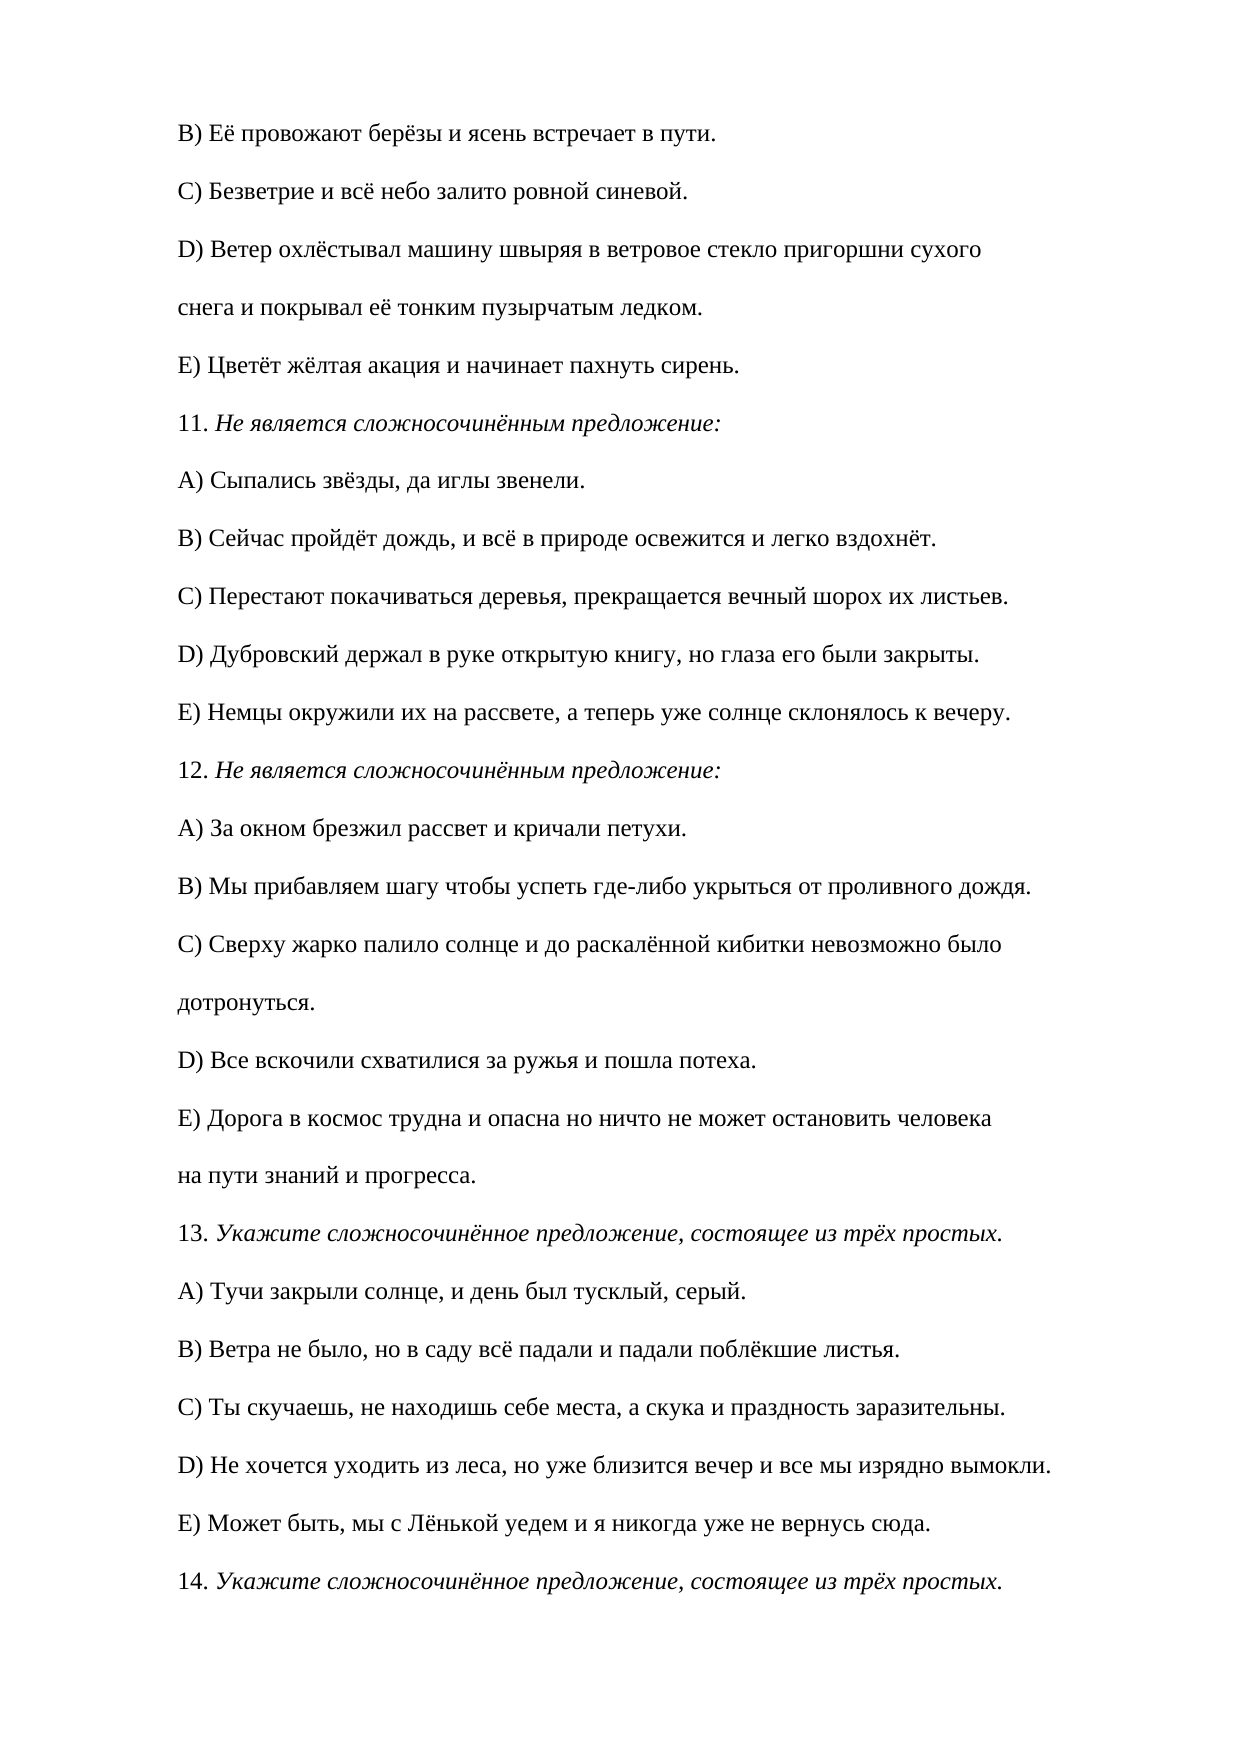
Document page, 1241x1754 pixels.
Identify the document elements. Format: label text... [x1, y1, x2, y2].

text C) Ты скучаешь, не находишь себе места, а скука и праздность заразительны. [177, 1392, 1152, 1421]
text E) Может быть, мы с Лёнькой уедем и я никогда уже не вернусь сюда. [177, 1508, 1152, 1537]
text дотронуться. [177, 987, 1152, 1016]
text E) Немцы окружили их на рассвете, а теперь уже солнце склонялось к вечеру. [177, 697, 1152, 726]
text E) Дорога в космос трудна и опасна но ничто не может остановить человека [177, 1103, 1152, 1131]
text D) Не хочется уходить из леса, но уже близится вечер и все мы изрядно вымокли. [177, 1450, 1152, 1479]
text D) Все вскочили схватилися за ружья и пошла потеха. [177, 1045, 1152, 1073]
text 13. Укажите сложносочинённое предложение, состоящее из трёх простых. [177, 1218, 1152, 1247]
text E) Цветёт жёлтая акация и начинает пахнуть сирень. [177, 350, 1152, 378]
text снега и покрывал её тонким пузырчатым ледком. [177, 292, 1152, 321]
text B) Сейчас пройдёт дождь, и всё в природе освежится и легко вздохнёт. [177, 523, 1152, 552]
text D) Дубровский держал в руке открытую книгу, но глаза его были закрыты. [177, 639, 1152, 668]
text 12. Не является сложносочинённым предложение: [177, 755, 1152, 784]
text B) Мы прибавляем шагу чтобы успеть где-либо укрыться от проливного дождя. [177, 871, 1152, 900]
text C) Безветрие и всё небо залито ровной синевой. [177, 176, 1152, 205]
text D) Ветер охлёстывал машину швыряя в ветровое стекло пригоршни сухого [177, 234, 1152, 263]
text C) Перестают покачиваться деревья, прекращается вечный шорох их листьев. [177, 581, 1152, 610]
text 14. Укажите сложносочинённое предложение, состоящее из трёх простых. [177, 1566, 1152, 1595]
text A) Тучи закрыли солнце, и день был тусклый, серый. [177, 1276, 1152, 1305]
text A) Сыпались звёзды, да иглы звенели. [177, 466, 1152, 494]
text на пути знаний и прогресса. [177, 1161, 1152, 1189]
text A) За окном брезжил рассвет и кричали петухи. [177, 813, 1152, 842]
text 11. Не является сложносочинённым предложение: [177, 408, 1152, 436]
text B) Ветра не было, но в саду всё падали и падали поблёкшие листья. [177, 1334, 1152, 1363]
text C) Сверху жарко палило солнце и до раскалённой кибитки невозможно было [177, 929, 1152, 958]
text B) Её провожают берёзы и ясень встречает в пути. [177, 118, 1152, 147]
